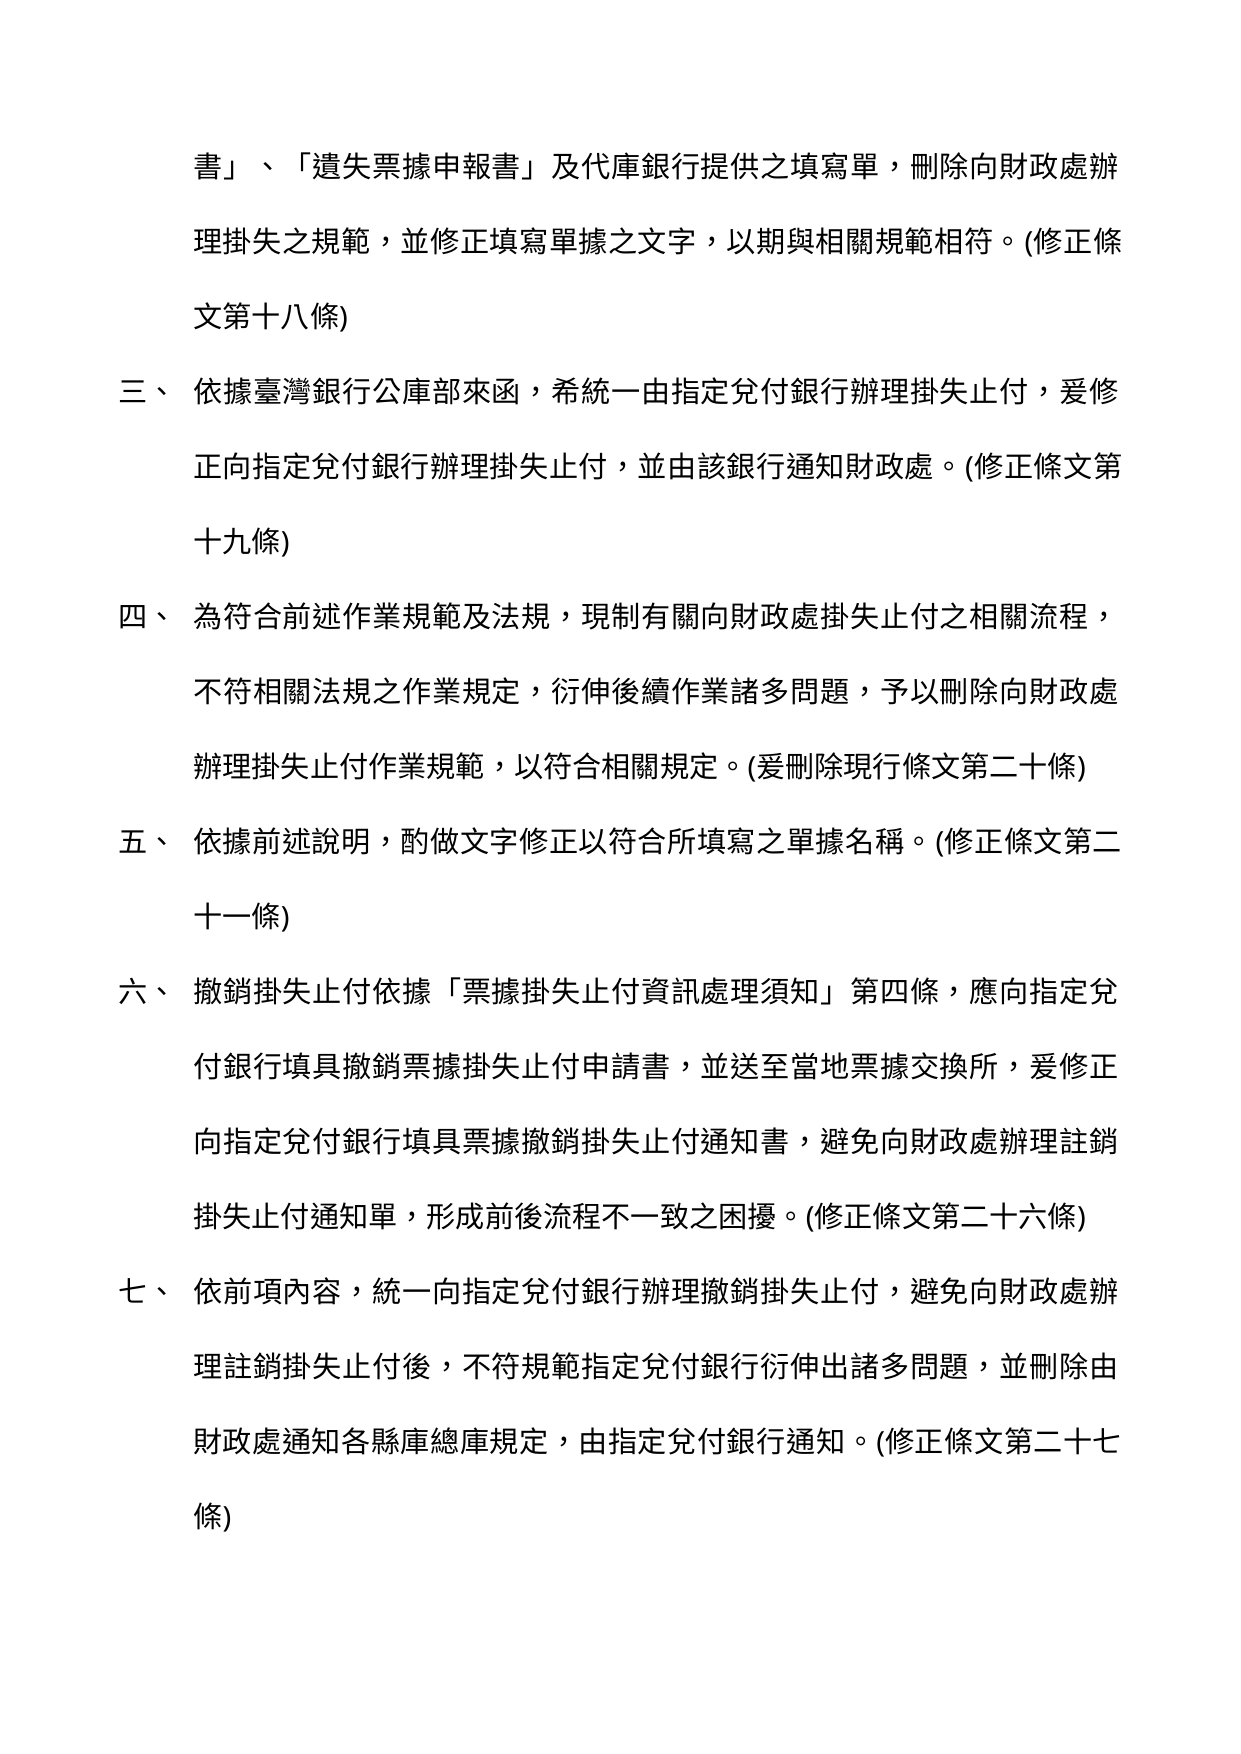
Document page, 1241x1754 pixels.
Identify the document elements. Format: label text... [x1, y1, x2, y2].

list 依據前述說明，酌做文字修正以符合所填寫之單據名稱。(修正條文第二十一條) [118, 802, 1122, 952]
list 依前項內容，統一向指定兌付銀行辦理撤銷掛失止付，避免向財政處辦理註銷掛失止付後，不符規範指定兌付銀行衍伸出諸多問題，並刪除由財政處通知各縣庫總庫規定，由指定兌付銀行通知。(修正條文第二十七條) [118, 1252, 1122, 1552]
list 為符合前述作業規範及法規，現制有關向財政處掛失止付之相關流程，不符相關法規之作業規定，衍伸後續作業諸多問題，予以刪除向財政處辦理掛失止付作業規範，以符合相關規定。(爰刪除現行條文第二十條) [118, 577, 1122, 802]
list 撤銷掛失止付依據「票據掛失止付資訊處理須知」第四條，應向指定兌付銀行填具撤銷票據掛失止付申請書，並送至當地票據交換所，爰修正向指定兌付銀行填具票據撤銷掛失止付通知書，避免向財政處辦理註銷掛失止付通知單，形成前後流程不一致之困擾。(修正條文第二十六條) [118, 952, 1122, 1252]
list 依據臺灣銀行公庫部來函，希統一由指定兌付銀行辦理掛失止付，爰修正向指定兌付銀行辦理掛失止付，並由該銀行通知財政處。(修正條文第十九條) [118, 352, 1122, 577]
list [118, 127, 1122, 352]
